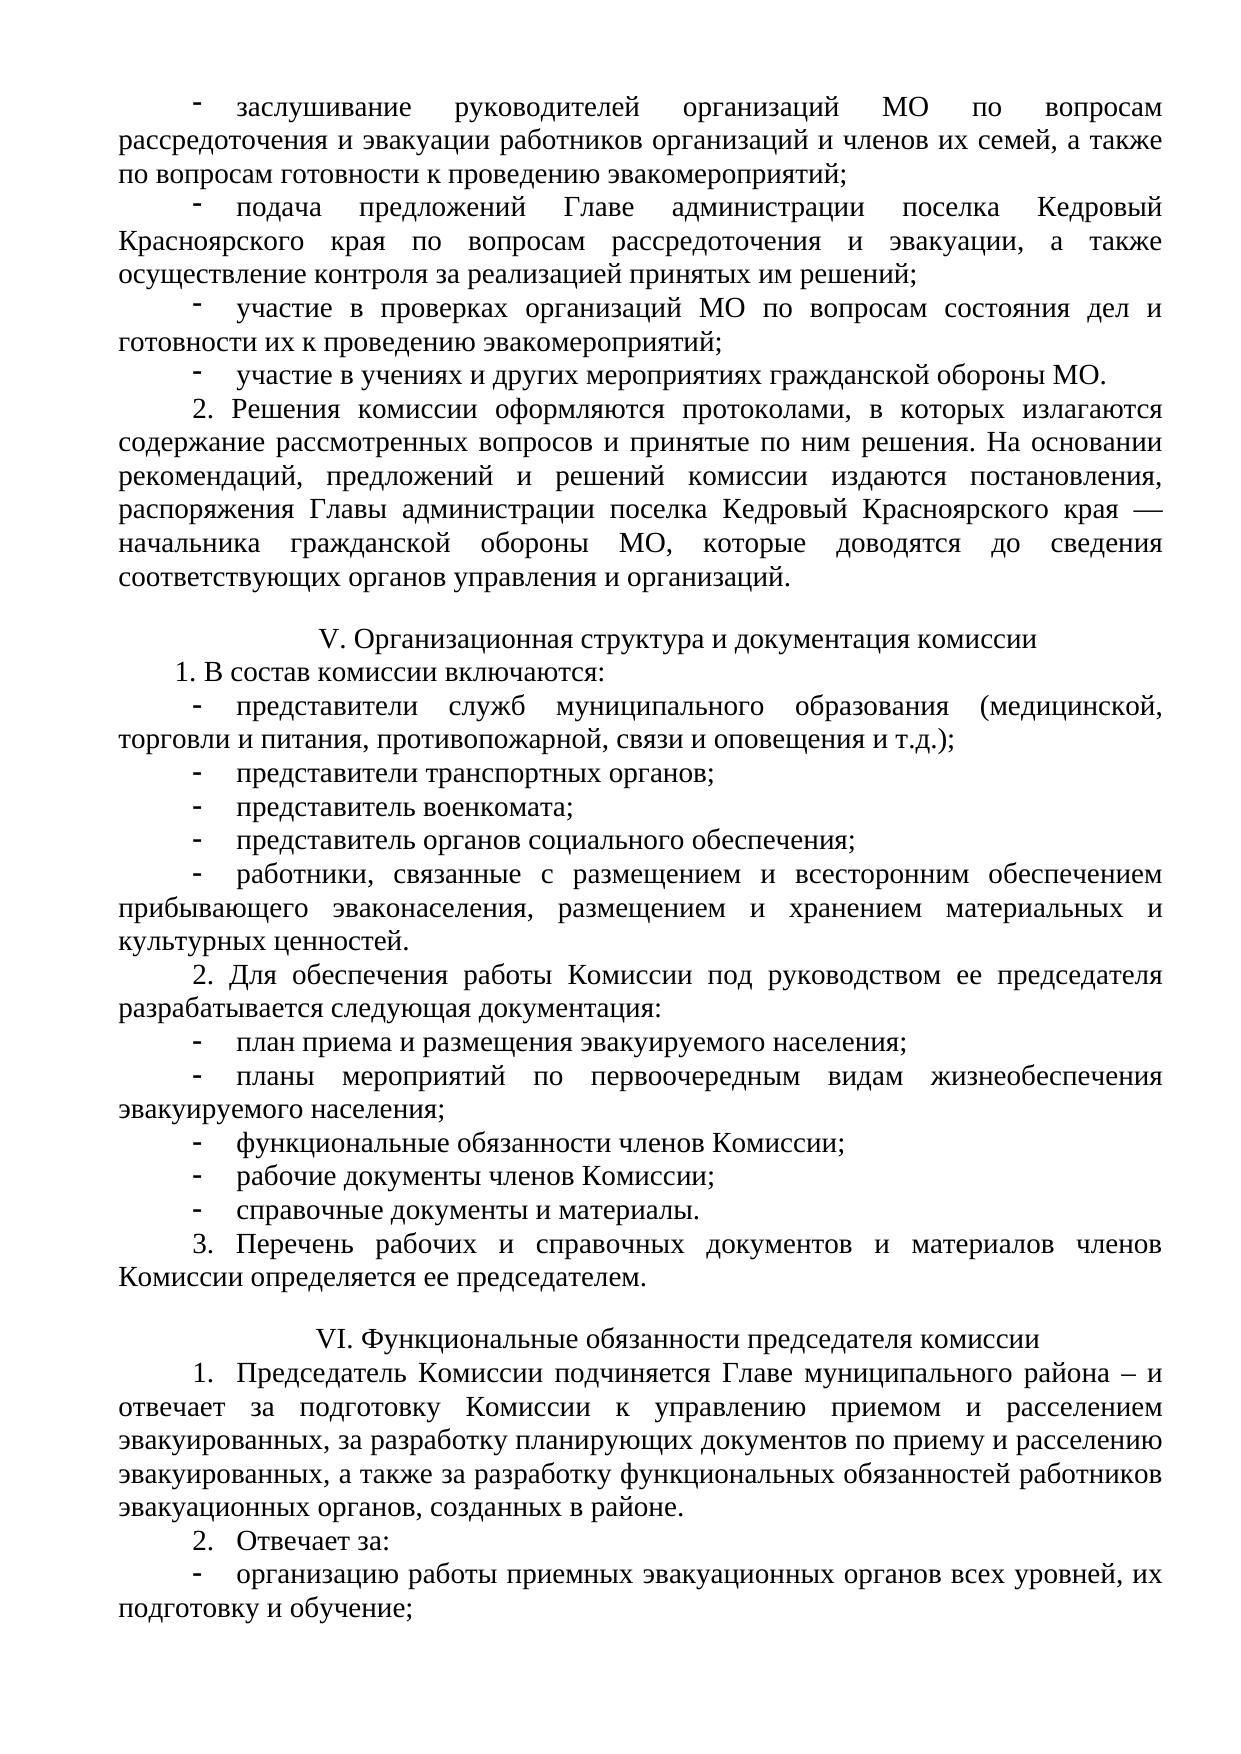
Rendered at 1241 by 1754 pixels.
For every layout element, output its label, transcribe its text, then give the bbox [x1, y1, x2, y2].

text V. Организационная структура и документация комиссии [118, 621, 1163, 654]
text 2. Решения комиссии оформляются протоколами, в которых излагаются содержание рассмотренных вопросов и принятые по ним решения. На основании рекомендаций, предложений и решений комиссии издаются постановления, распоряжения Главы администрации поселка Кедровый Красноярского края — начальника гражданской обороны МО, которые доводятся до сведения соответствующих органов управления и организаций. [118, 391, 1163, 592]
subtitle Отвечает за: [118, 1523, 1163, 1556]
text 1. В состав комиссии включаются: [118, 654, 1163, 688]
list подача предложений Главе администрации поселка Кедровый Красноярского края по вопросам рассредоточения и эвакуации, а также осуществление контроля за реализацией принятых им решений; [118, 189, 1163, 290]
list Председатель Комиссии подчиняется Главе муниципального района – и отвечает за подготовку Комиссии к управлению приемом и расселением эвакуированных, за разработку планирующих документов по приему и расселению эвакуированных, а также за разработку функциональных обязанностей работников эвакуационных органов, созданных в районе. [118, 1355, 1163, 1523]
list справочные документы и материалы. [118, 1192, 1163, 1226]
list представители транспортных органов; [118, 755, 1163, 789]
list функциональные обязанности членов Комиссии; [118, 1125, 1163, 1158]
text 3. Перечень рабочих и справочных документов и материалов членов Комиссии определяется ее председателем. [118, 1226, 1163, 1293]
list организацию работы приемных эвакуационных органов всех уровней, их подготовку и обучение; [118, 1556, 1163, 1623]
list работники, связанные с размещением и всесторонним обеспечением прибывающего эваконаселения, размещением и хранением материальных и культурных ценностей. [118, 856, 1163, 957]
list планы мероприятий по первоочередным видам жизнеобеспечения эвакуируемого населения; [118, 1058, 1163, 1125]
list представитель военкомата; [118, 789, 1163, 822]
list рабочие документы членов Комиссии; [118, 1158, 1163, 1192]
list представители служб муниципального образования (медицинской, торговли и питания, противопожарной, связи и оповещения и т.д.); [118, 688, 1163, 755]
list заслушивание руководителей организаций МО по вопросам рассредоточения и эвакуации работников организаций и членов их семей, а также по вопросам готовности к проведению эвакомероприятий; [118, 89, 1163, 189]
list участие в учениях и других мероприятиях гражданской обороны МО. [118, 357, 1163, 391]
list участие в проверках организаций МО по вопросам состояния дел и готовности их к проведению эвакомероприятий; [118, 290, 1163, 357]
text VI. Функциональные обязанности председателя комиссии [118, 1322, 1163, 1355]
text 2. Для обеспечения работы Комиссии под руководством ее председателя разрабатывается следующая документация: [118, 957, 1163, 1024]
list представитель органов социального обеспечения; [118, 822, 1163, 856]
list план приема и размещения эвакуируемого населения; [118, 1024, 1163, 1058]
